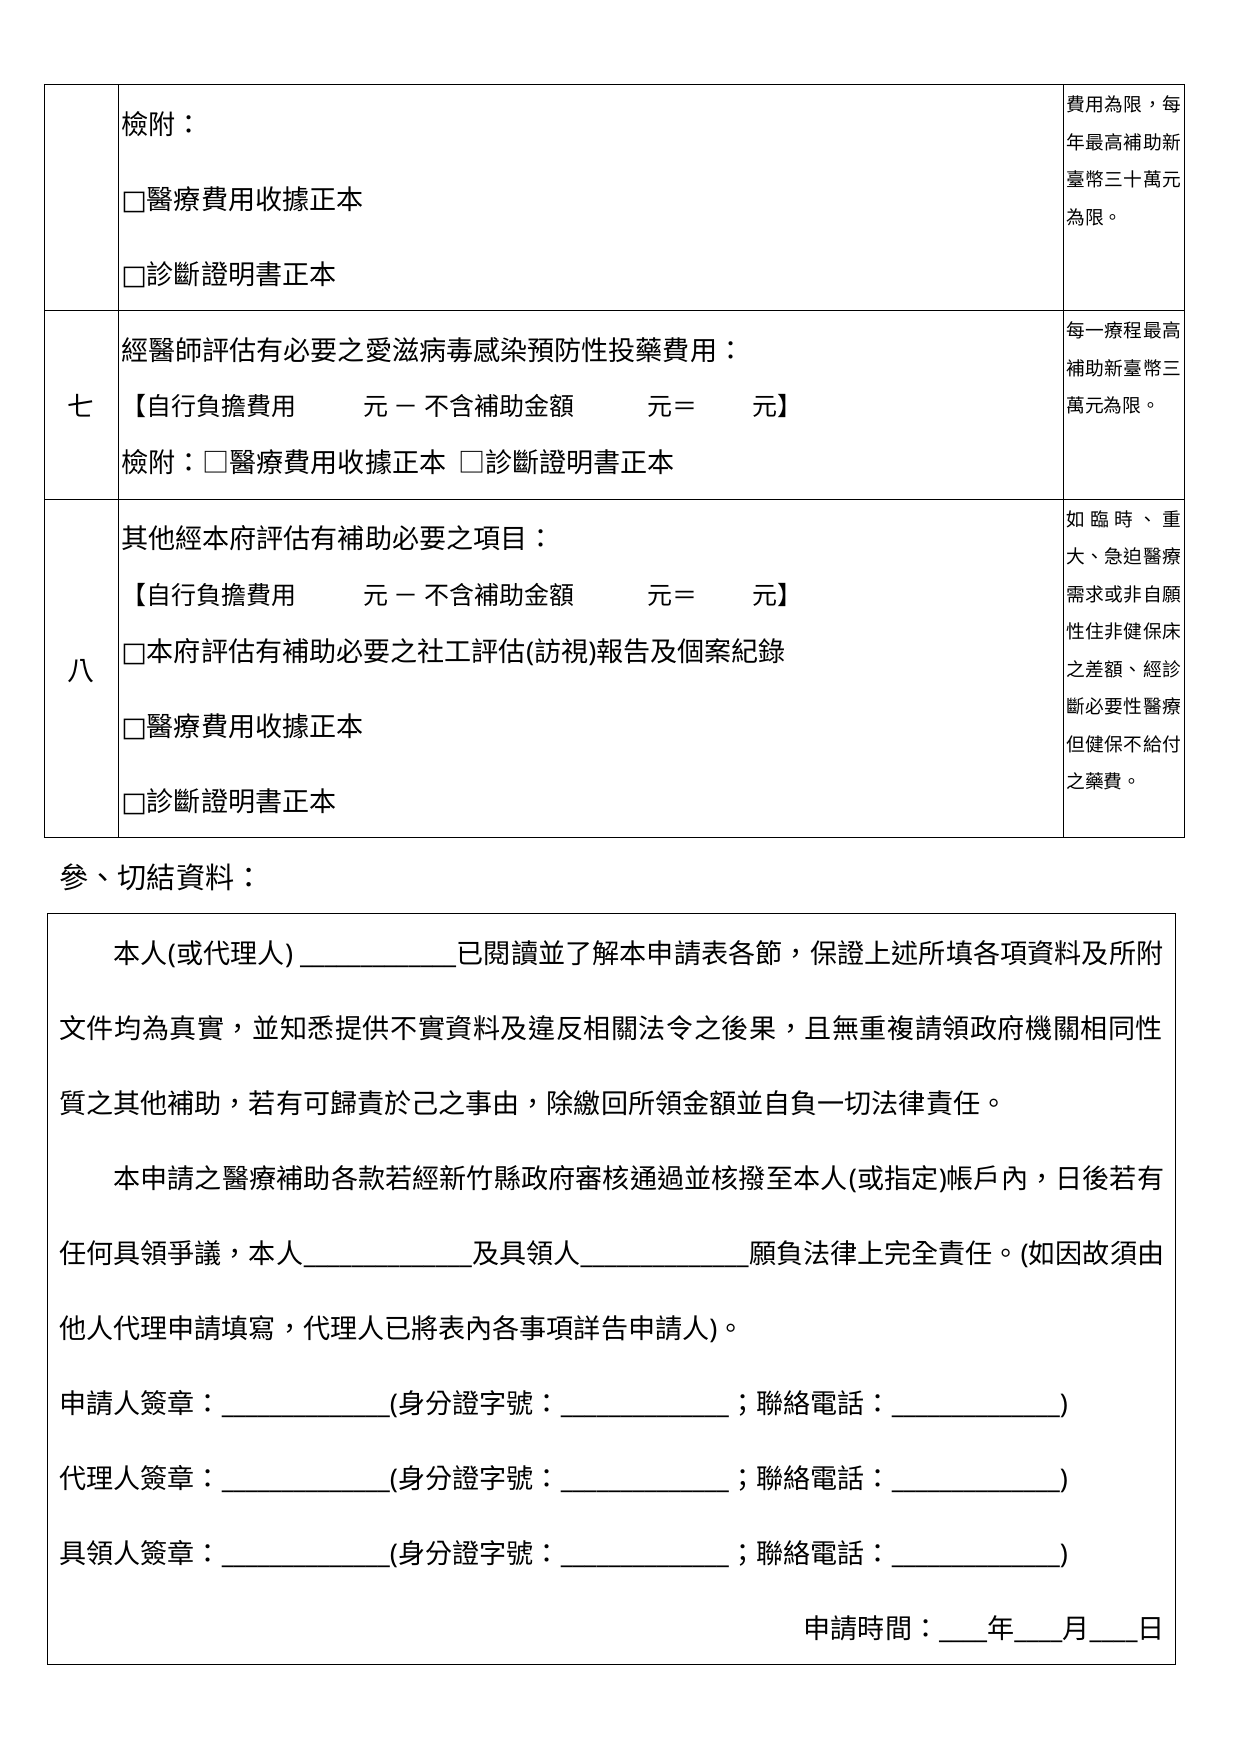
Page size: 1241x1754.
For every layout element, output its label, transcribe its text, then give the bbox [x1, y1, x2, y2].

table_cell 八 [45, 500, 118, 837]
table_cell 其他經本府評估有補助必要之項目： 【自行負擔費用 元 － 不含補助金額 元＝ 元】 □本府評估有補助必要之社工評估(訪視)報告及個案紀錄 □醫療費用收據正本 □診斷證明書正本 [119, 500, 1063, 837]
table_cell 經醫師評估有必要之愛滋病毒感染預防性投藥費用： 【自行負擔費用 元 － 不含補助金額 元＝ 元】 檢附：□醫療費用收據正本 □診斷證明書正本 [119, 311, 1063, 498]
text 參、切結資料： [59, 838, 1181, 913]
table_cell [119, 85, 1063, 310]
table_cell 六 [45, 85, 118, 310]
table_cell 七 [45, 311, 118, 498]
table_cell 如臨時、重大、急迫醫療需求或非自願性住非健保床之差額、經診斷必要性醫療但健保不給付之藥費。 [1064, 500, 1184, 837]
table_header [48, 914, 1175, 1664]
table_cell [1064, 85, 1184, 310]
table_cell 每一療程最高補助新臺幣三萬元為限。 [1064, 311, 1184, 498]
